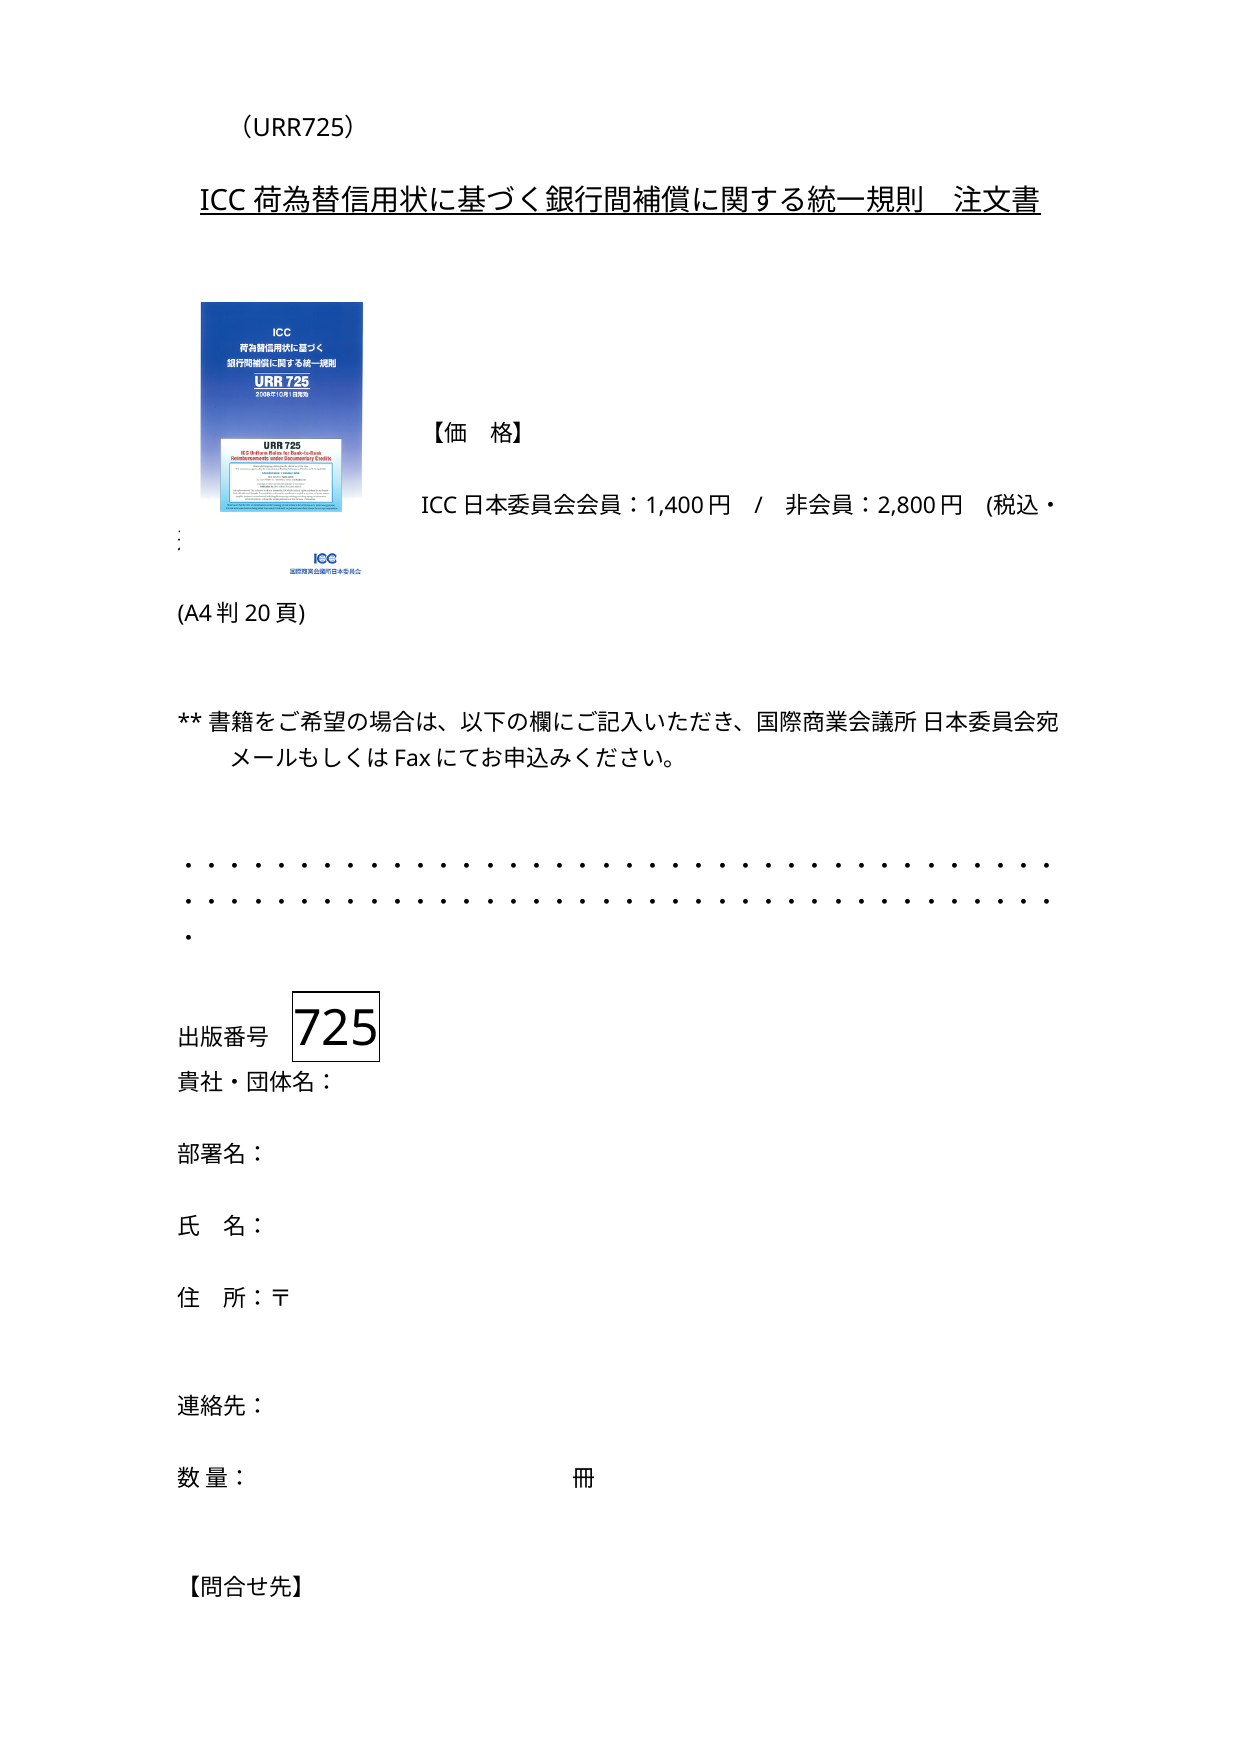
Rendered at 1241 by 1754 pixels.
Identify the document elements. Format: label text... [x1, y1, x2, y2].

text 貴社・団体名： [177, 1062, 1063, 1098]
text (A4判 20頁) [177, 558, 1063, 630]
text メールもしくはFaxにてお申込みください。 [177, 738, 1063, 774]
text 連絡先： [177, 1387, 1063, 1423]
text 【問合せ先】 [177, 1567, 1063, 1603]
text ICC 荷為替信用状に基づく銀行間補償に関する統一規則 注文書 [177, 161, 1063, 233]
text ** 書籍をご希望の場合は、以下の欄にご記入いただき、国際商業会議所 日本委員会宛 [177, 702, 1063, 738]
text （URR725） [177, 89, 1063, 161]
text 出版番号 725 [177, 954, 1063, 1062]
text 数 量： 冊 [177, 1459, 1063, 1495]
text ・・・・・・・・・・・・・・・・・・・・・・・・・・・・・・・・・・・・・・・・・・・・・・・・・・・・・・・・・・・・・・・・・・・・・・・・・・・・・ [177, 846, 1063, 954]
text ICC日本委員会会員：1,400円 / 非会員：2,800円 (税込・送料別) [383, 486, 1063, 558]
text 部署名： [177, 1134, 1063, 1171]
text 氏 名： [177, 1207, 1063, 1243]
text 【価 格】 [383, 414, 1063, 450]
picture [179, 302, 383, 590]
text 住 所：〒 [177, 1279, 1063, 1315]
